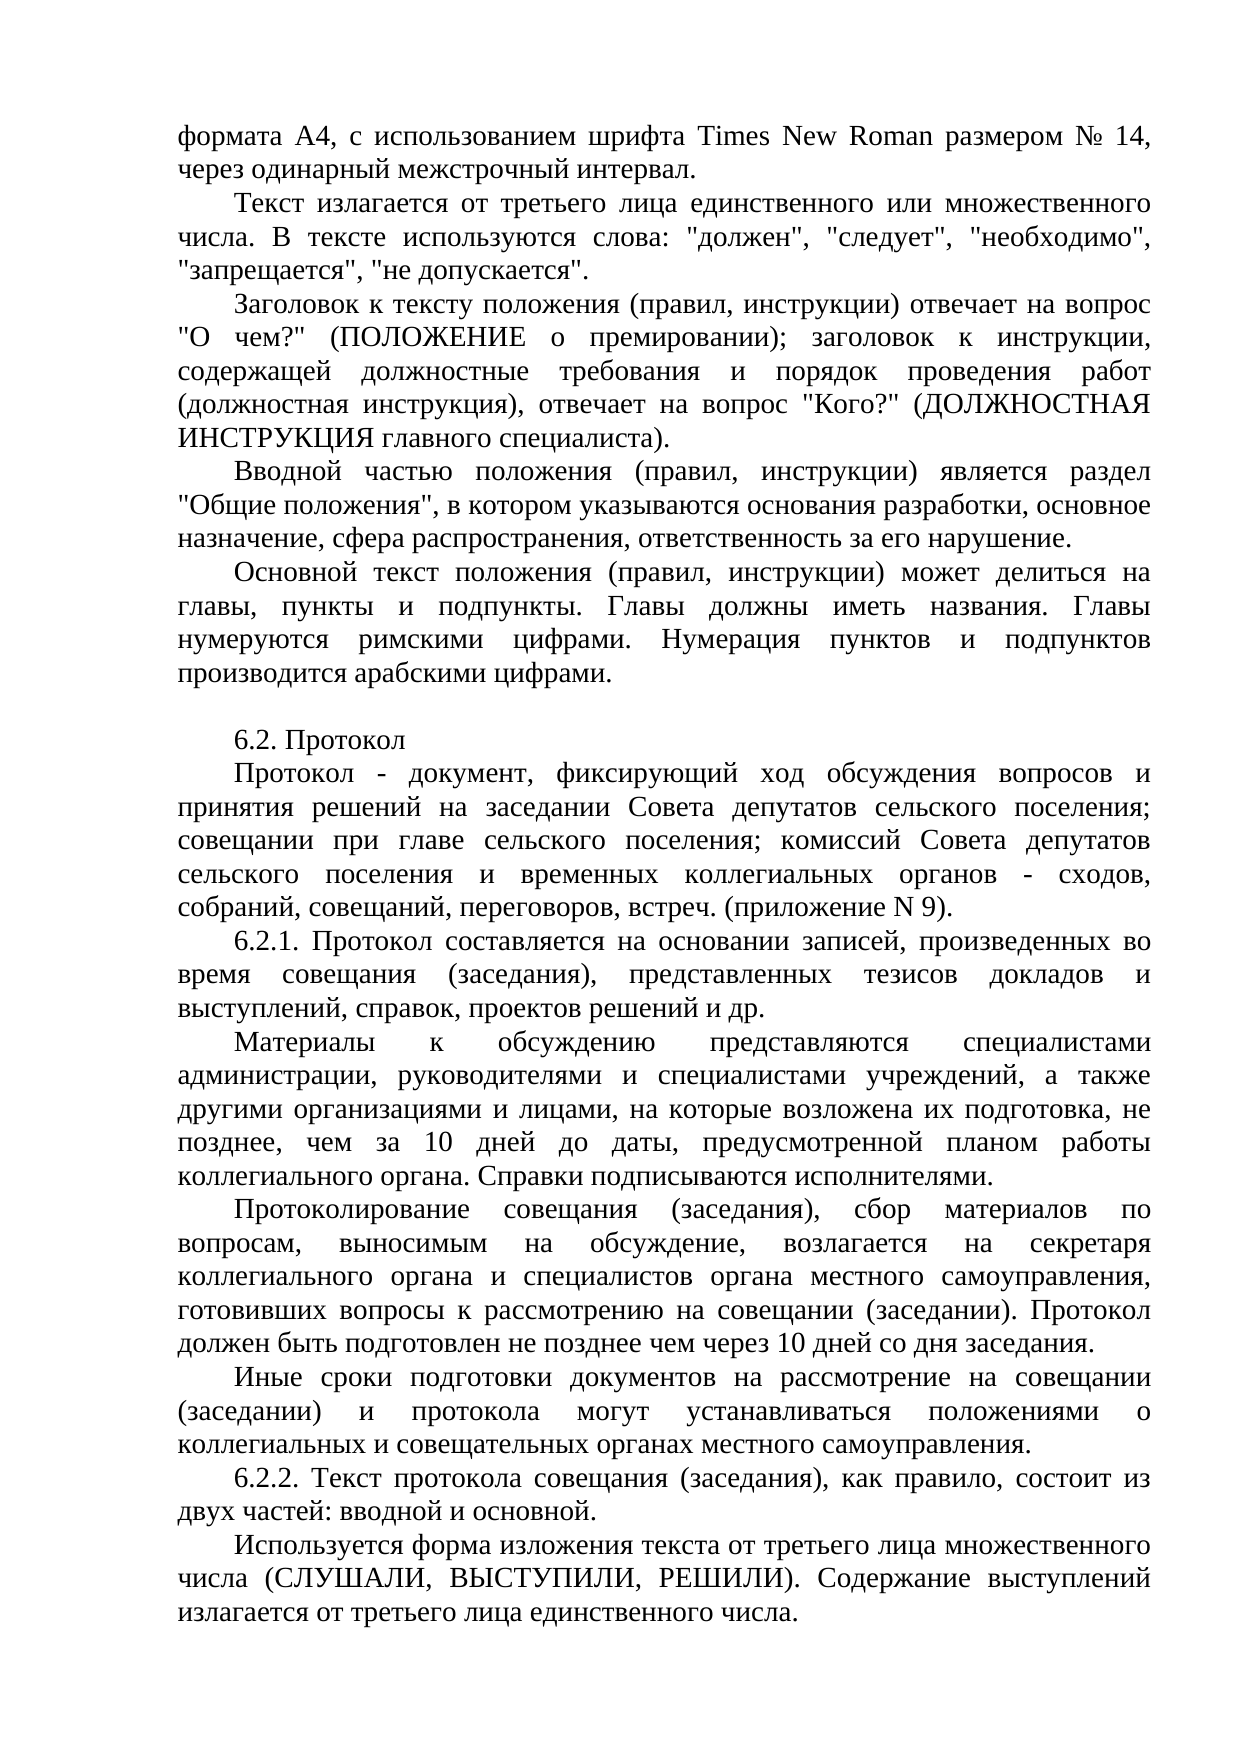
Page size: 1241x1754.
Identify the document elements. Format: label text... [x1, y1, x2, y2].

text 6.2.2. Текст протокола совещания (заседания), как правило, состоит из двух частей: вводной и основной. [177, 1460, 1152, 1527]
text Протокол - документ, фиксирующий ход обсуждения вопросов и принятия решений на заседании Совета депутатов сельского поселения; совещании при главе сельского поселения; комиссий Совета депутатов сельского поселения и временных коллегиальных органов - сходов, собраний, совещаний, переговоров, встреч. (приложение N 9). [177, 755, 1152, 923]
text 6.2. Протокол [177, 722, 1152, 755]
text Текст излагается от третьего лица единственного или множественного числа. В тексте используются слова: "должен", "следует", "необходимо", "запрещается", "не допускается". [177, 185, 1152, 286]
text Используется форма изложения текста от третьего лица множественного числа (СЛУШАЛИ, ВЫСТУПИЛИ, РЕШИЛИ). Содержание выступлений излагается от третьего лица единственного числа. [177, 1527, 1152, 1627]
text Вводной частью положения (правил, инструкции) является раздел "Общие положения", в котором указываются основания разработки, основное назначение, сфера распространения, ответственность за его нарушение. [177, 453, 1152, 554]
text Иные сроки подготовки документов на рассмотрение на совещании (заседании) и протокола могут устанавливаться положениями о коллегиальных и совещательных органах местного самоуправления. [177, 1359, 1152, 1460]
text Основной текст положения (правил, инструкции) может делиться на главы, пункты и подпункты. Главы должны иметь названия. Главы нумеруются римскими цифрами. Нумерация пунктов и подпунктов производится арабскими цифрами. [177, 554, 1152, 688]
text 6.2.1. Протокол составляется на основании записей, произведенных во время совещания (заседания), представленных тезисов докладов и выступлений, справок, проектов решений и др. [177, 923, 1152, 1024]
text Протоколирование совещания (заседания), сбор материалов по вопросам, выносимым на обсуждение, возлагается на секретаря коллегиального органа и специалистов органа местного самоуправления, готовивших вопросы к рассмотрению на совещании (заседании). Протокол должен быть подготовлен не позднее чем через 10 дней со дня заседания. [177, 1191, 1152, 1359]
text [177, 118, 1152, 185]
text Материалы к обсуждению представляются специалистами администрации, руководителями и специалистами учреждений, а также другими организациями и лицами, на которые возложена их подготовка, не позднее, чем за 10 дней до даты, предусмотренной планом работы коллегиального органа. Справки подписываются исполнителями. [177, 1024, 1152, 1191]
text Заголовок к тексту положения (правил, инструкции) отвечает на вопрос "О чем?" (ПОЛОЖЕНИЕ о премировании); заголовок к инструкции, содержащей должностные требования и порядок проведения работ (должностная инструкция), отвечает на вопрос "Кого?" (ДОЛЖНОСТНАЯ ИНСТРУКЦИЯ главного специалиста). [177, 286, 1152, 453]
